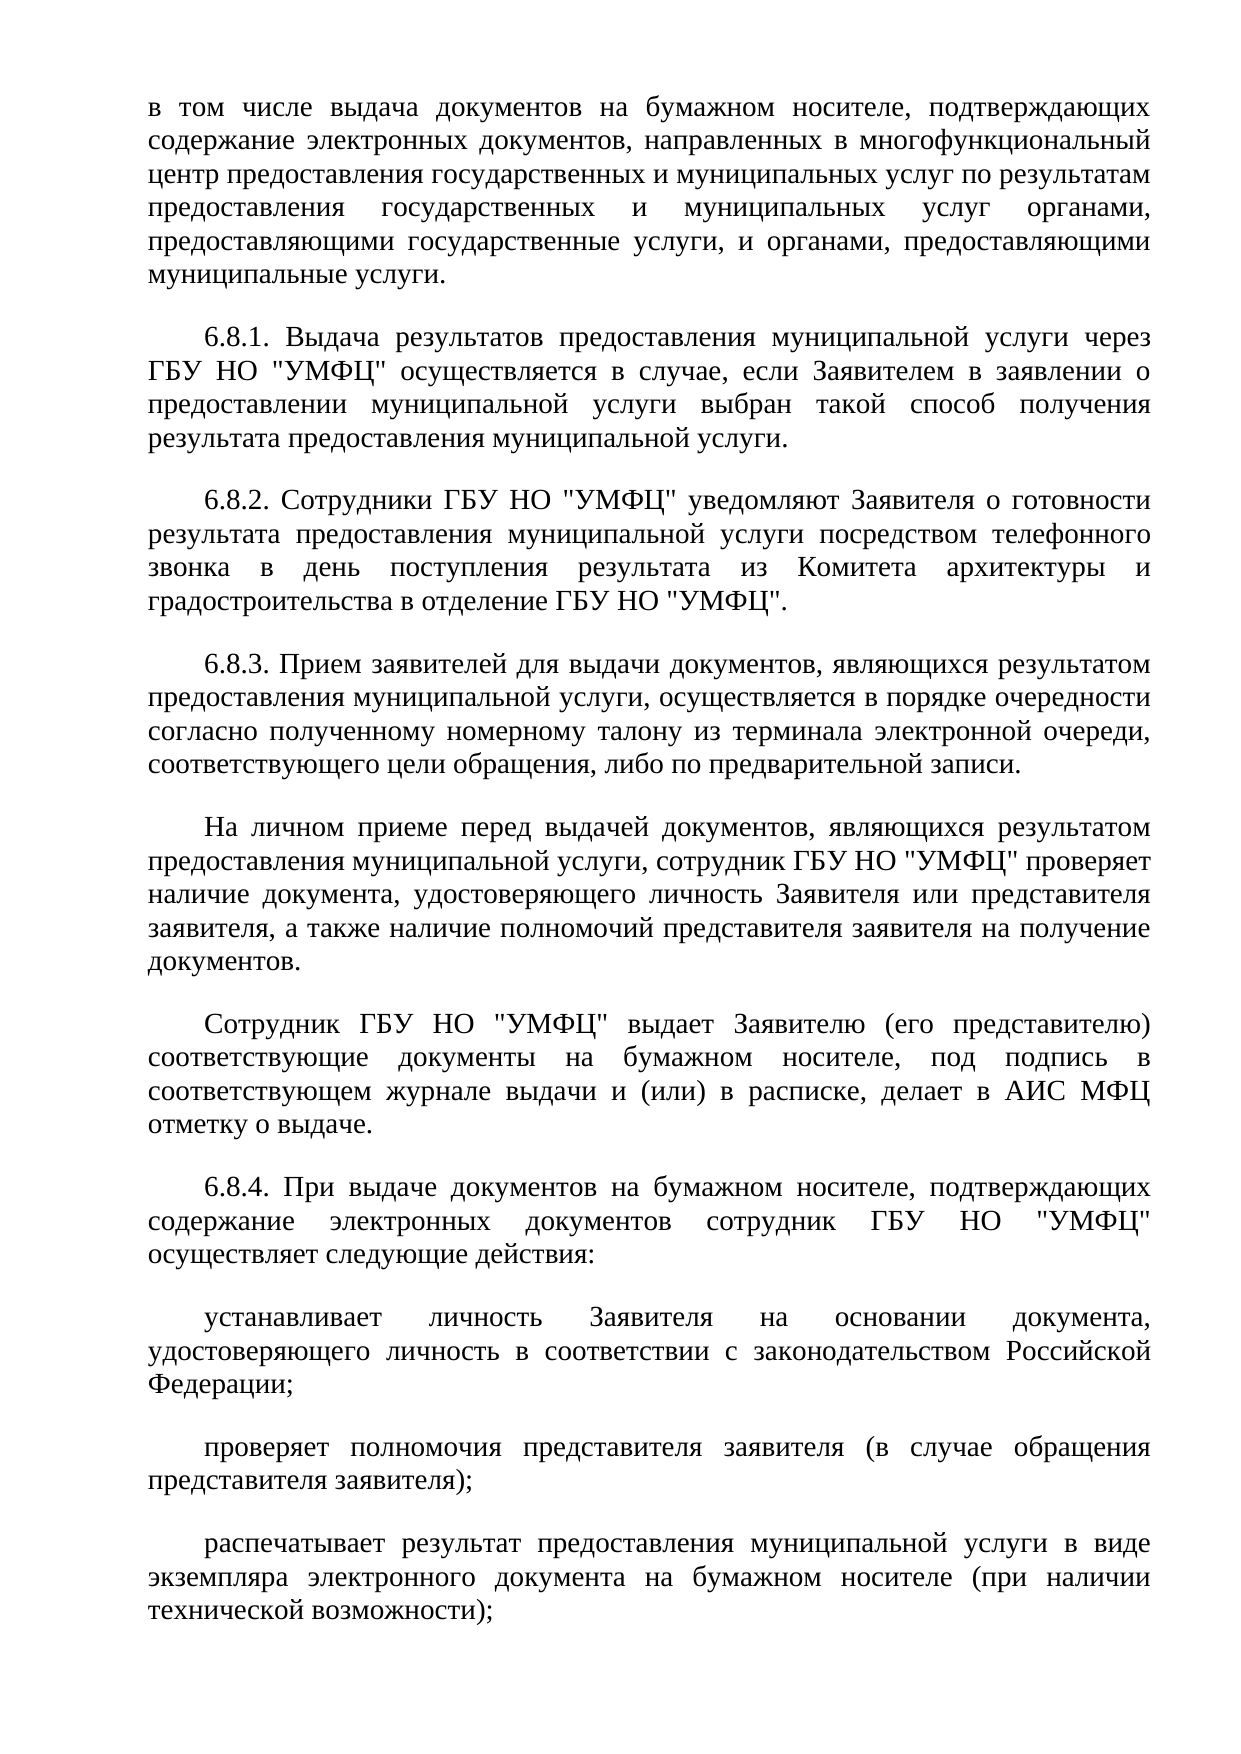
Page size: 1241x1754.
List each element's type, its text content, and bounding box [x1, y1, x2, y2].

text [148, 89, 1152, 290]
text 6.8.2. Сотрудники ГБУ НО "УМФЦ" уведомляют Заявителя о готовности результата предоставления муниципальной услуги посредством телефонного звонка в день поступления результата из Комитета архитектуры и градостроительства в отделение ГБУ НО "УМФЦ". [148, 482, 1152, 617]
text Сотрудник ГБУ НО "УМФЦ" выдает Заявителю (его представителю) соответствующие документы на бумажном носителе, под подпись в соответствующем журнале выдачи и (или) в расписке, делает в АИС МФЦ отметку о выдаче. [148, 1006, 1152, 1140]
text 6.8.3. Прием заявителей для выдачи документов, являющихся результатом предоставления муниципальной услуги, осуществляется в порядке очередности согласно полученному номерному талону из терминала электронной очереди, соответствующего цели обращения, либо по предварительной записи. [148, 646, 1152, 780]
text На личном приеме перед выдачей документов, являющихся результатом предоставления муниципальной услуги, сотрудник ГБУ НО "УМФЦ" проверяет наличие документа, удостоверяющего личность Заявителя или представителя заявителя, а также наличие полномочий представителя заявителя на получение документов. [148, 809, 1152, 977]
text 6.8.1. Выдача результатов предоставления муниципальной услуги через ГБУ НО "УМФЦ" осуществляется в случае, если Заявителем в заявлении о предоставлении муниципальной услуги выбран такой способ получения результата предоставления муниципальной услуги. [148, 319, 1152, 453]
text 6.8.4. При выдаче документов на бумажном носителе, подтверждающих содержание электронных документов сотрудник ГБУ НО "УМФЦ" осуществляет следующие действия: [148, 1169, 1152, 1270]
text проверяет полномочия представителя заявителя (в случае обращения представителя заявителя); [148, 1429, 1152, 1496]
text распечатывает результат предоставления муниципальной услуги в виде экземпляра электронного документа на бумажном носителе (при наличии технической возможности); [148, 1525, 1152, 1626]
text устанавливает личность Заявителя на основании документа, удостоверяющего личность в соответствии с законодательством Российской Федерации; [148, 1299, 1152, 1400]
